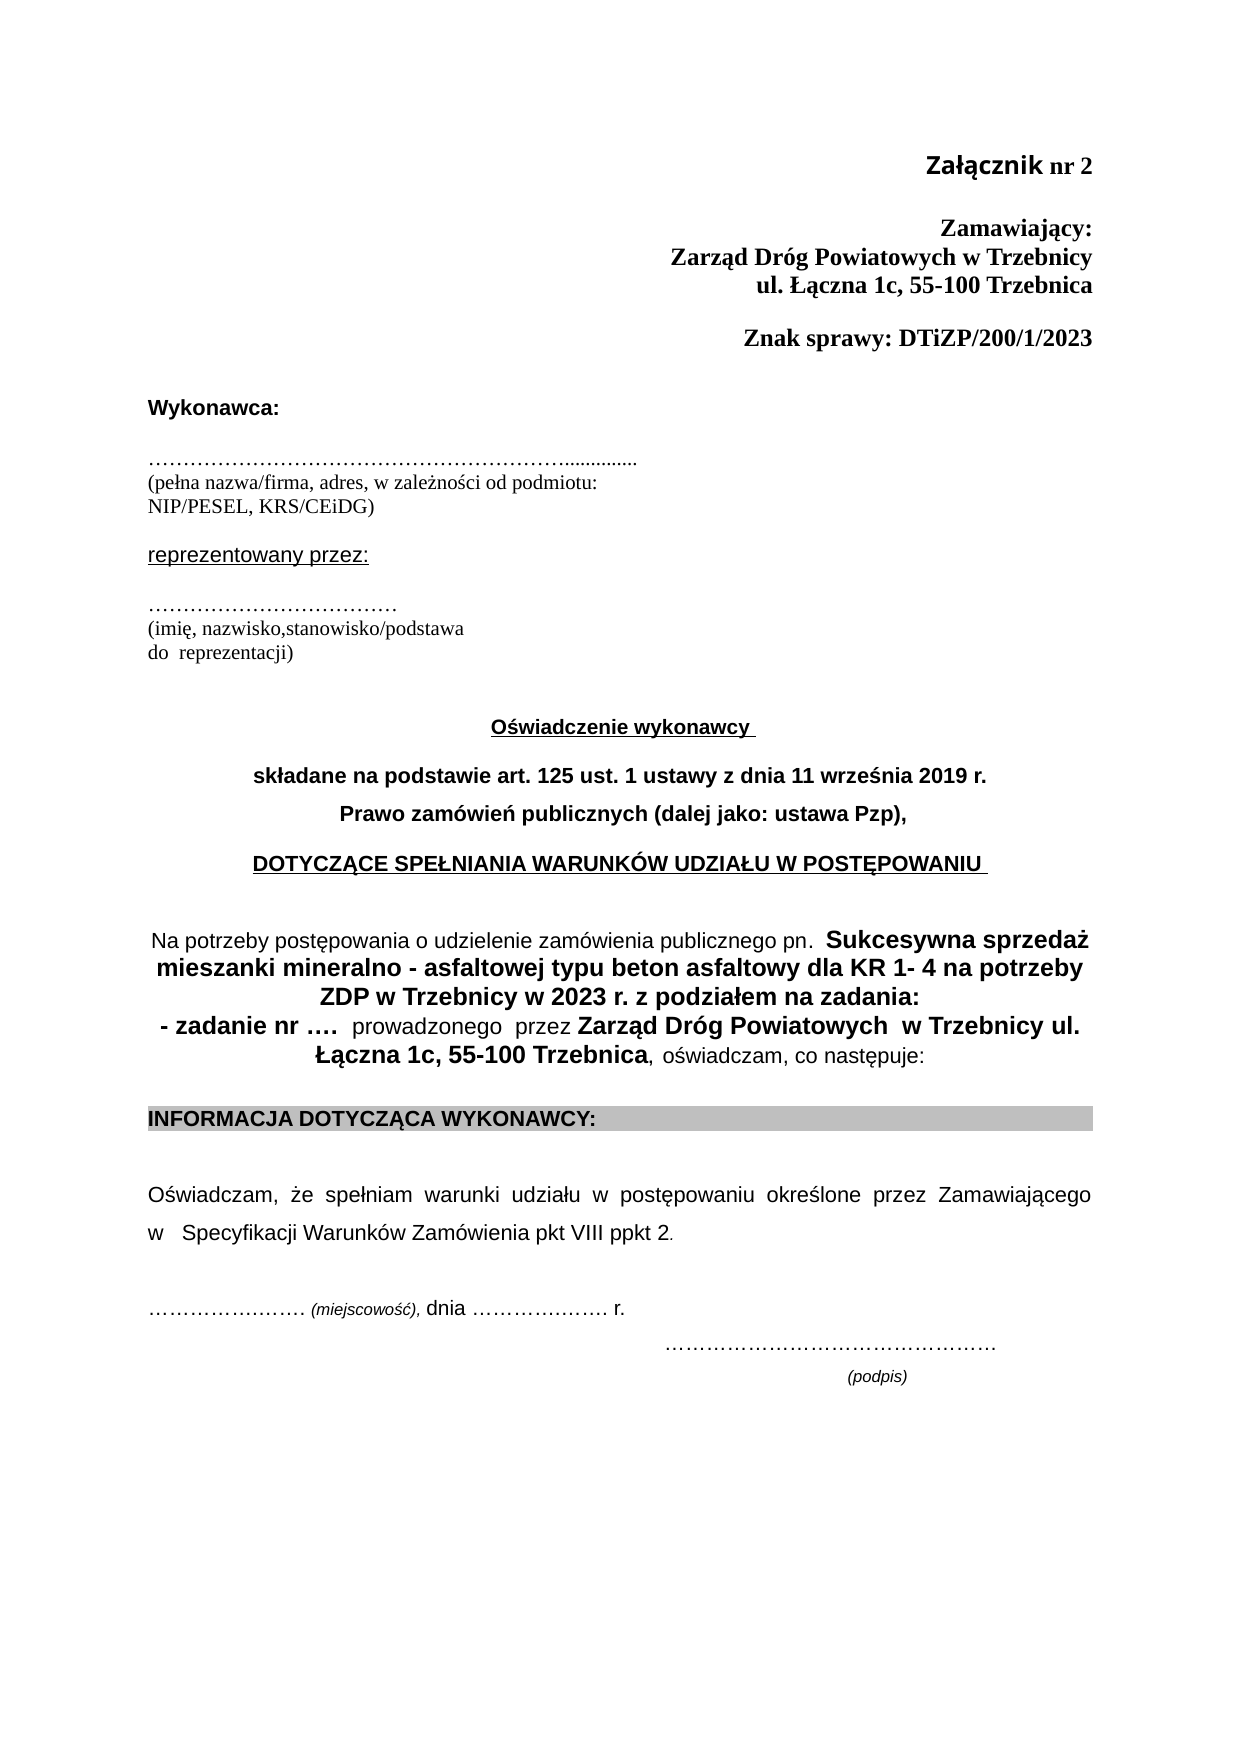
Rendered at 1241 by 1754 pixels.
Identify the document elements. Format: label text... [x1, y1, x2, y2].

text (pełna nazwa/firma, adres, w zależności od podmiotu: [148, 469, 1093, 494]
text (podpis) [148, 1367, 1093, 1386]
text Załącznik nr 2 [148, 148, 1093, 182]
text Zamawiający: [148, 213, 1093, 242]
text Na potrzeby postępowania o udzielenie zamówienia publicznego pn. Sukcesywna sprzedaż mieszanki mineralno - asfaltowej typu beton asfaltowy dla KR 1- 4 na potrzeby ZDP w Trzebnicy w 2023 r. z podziałem na zadania: [148, 924, 1093, 1011]
text Wykonawca: [148, 395, 1093, 420]
text Oświadczam, że spełniam warunki udziału w postępowaniu określone przez Zamawiającego w Specyfikacji Warunków Zamówienia pkt VIII ppkt 2. [148, 1182, 1093, 1245]
text (imię, nazwisko,stanowisko/podstawa [148, 616, 1093, 640]
text NIP/PESEL, KRS/CEiDG) [148, 494, 1093, 518]
text DOTYCZĄCE SPEŁNIANIA WARUNKÓW UDZIAŁU W POSTĘPOWANIU [148, 851, 1093, 913]
text ………………………………………… [148, 1331, 1093, 1355]
text ……………………………… [148, 592, 1093, 616]
text …………….……. (miejscowość), dnia ………….……. r. [148, 1295, 1093, 1319]
text - zadanie nr …. prowadzonego przez Zarząd Dróg Powiatowych w Trzebnicy ul. Łączna 1c, 55-100 Trzebnica, oświadczam, co następuje: [148, 1011, 1093, 1068]
text Prawo zamówień publicznych (dalej jako: ustawa Pzp), [148, 801, 1093, 826]
text Zarząd Dróg Powiatowych w Trzebnicy [148, 242, 1093, 270]
text składane na podstawie art. 125 ust. 1 ustawy z dnia 11 września 2019 r. [148, 763, 1093, 788]
text Oświadczenie wykonawcy [148, 715, 1093, 739]
text …………………………………………………….............. [148, 446, 1093, 469]
text do reprezentacji) [148, 640, 1093, 664]
text ul. Łączna 1c, 55-100 Trzebnica [148, 270, 1093, 299]
text reprezentowany przez: [148, 542, 1093, 567]
text INFORMACJA DOTYCZĄCA WYKONAWCY: [148, 1106, 1093, 1131]
text Znak sprawy: DTiZP/200/1/2023 [146, 323, 1093, 352]
